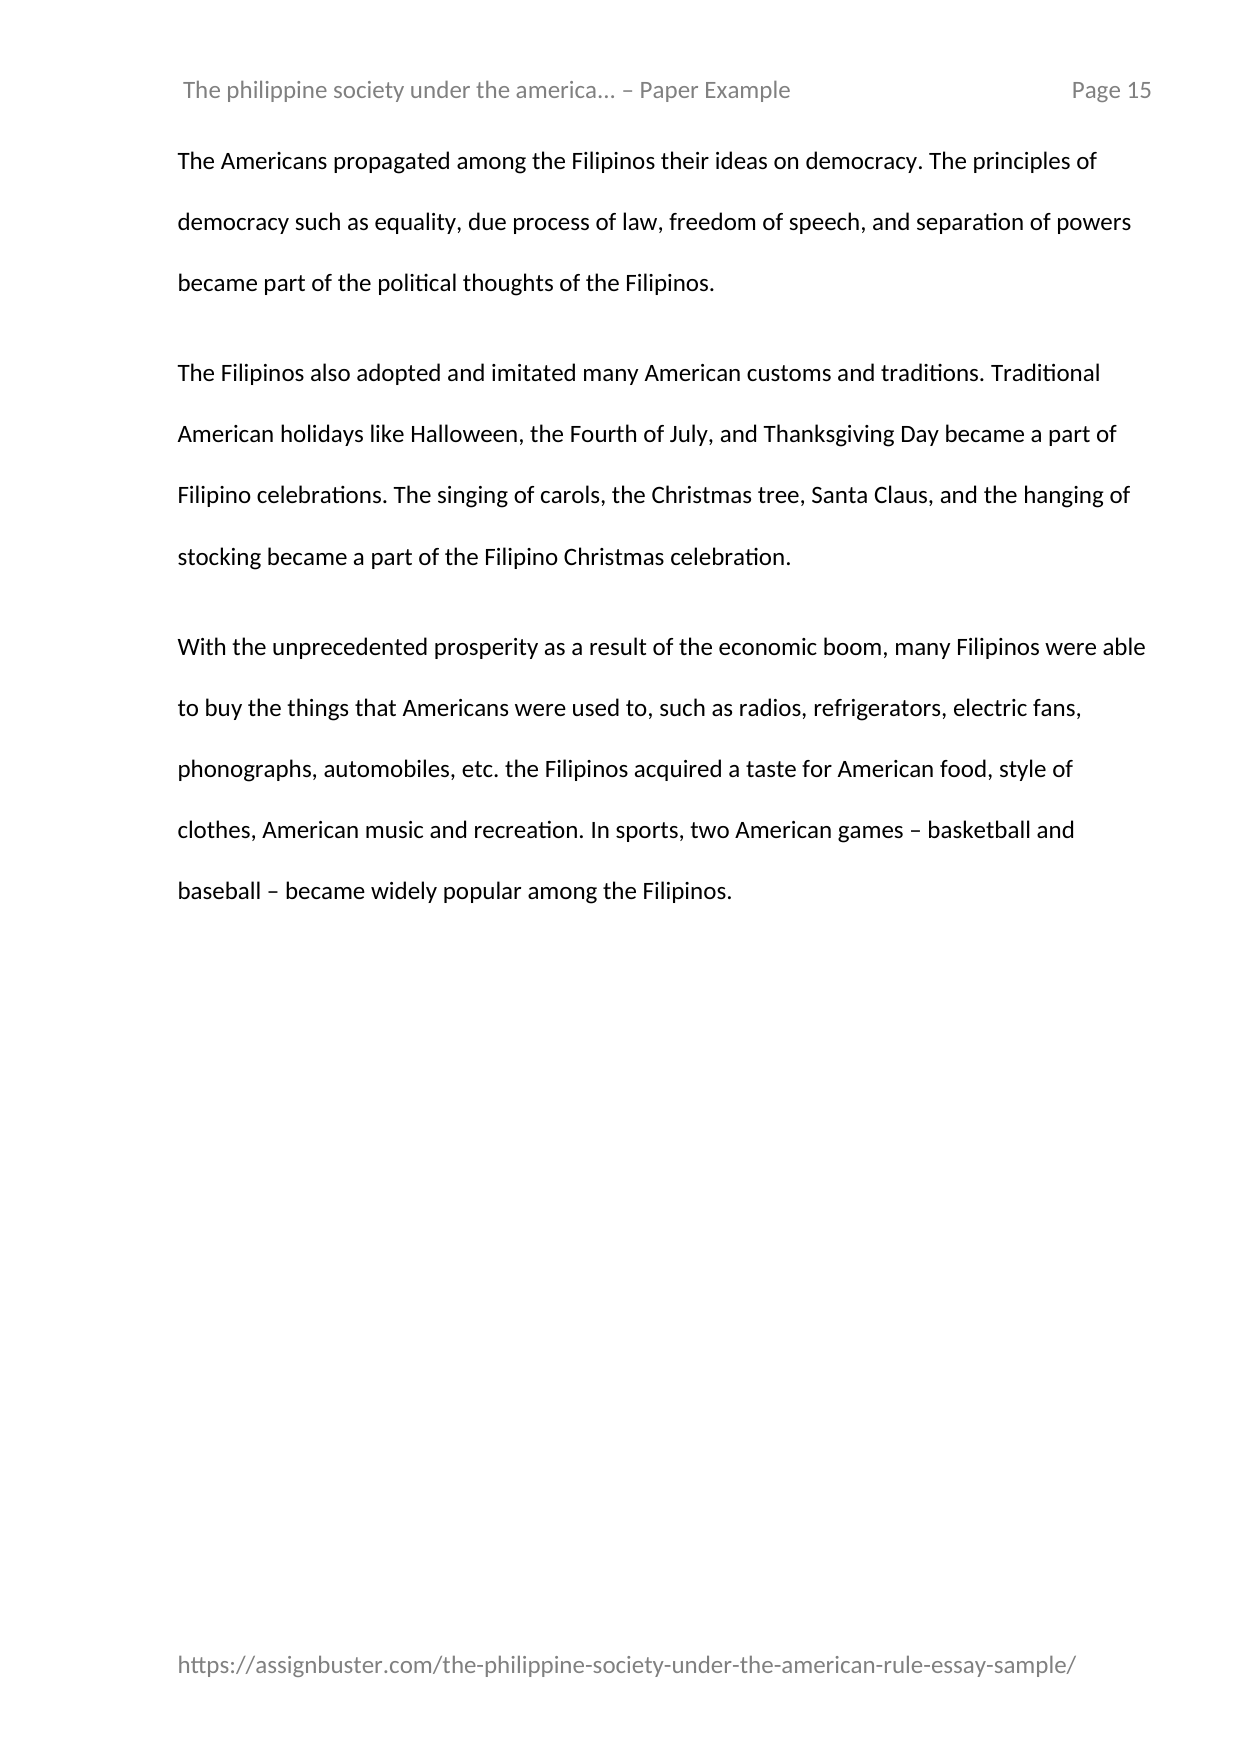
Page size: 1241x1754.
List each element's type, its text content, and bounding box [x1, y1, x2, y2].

text With the unprecedented prosperity as a result of the economic boom, many Filipinos were able to buy the things that Americans were used to, such as radios, refrigerators, electric fans, phonographs, automobiles, etc. the Filipinos acquired a taste for American food, style of clothes, American music and recreation. In sports, two American games – basketball and baseball – became widely popular among the Filipinos. [177, 631, 1152, 906]
text The Filipinos also adopted and imitated many American customs and traditions. Traditional American holidays like Halloween, the Fourth of July, and Thanksgiving Day became a part of Filipino celebrations. The singing of carols, the Christmas tree, Santa Claus, and the hanging of stocking became a part of the Filipino Christmas celebration. [177, 358, 1152, 571]
text The Americans propagated among the Filipinos their ideas on democracy. The principles of democracy such as equality, due process of law, freedom of speech, and separation of powers became part of the political thoughts of the Filipinos. [177, 145, 1152, 298]
